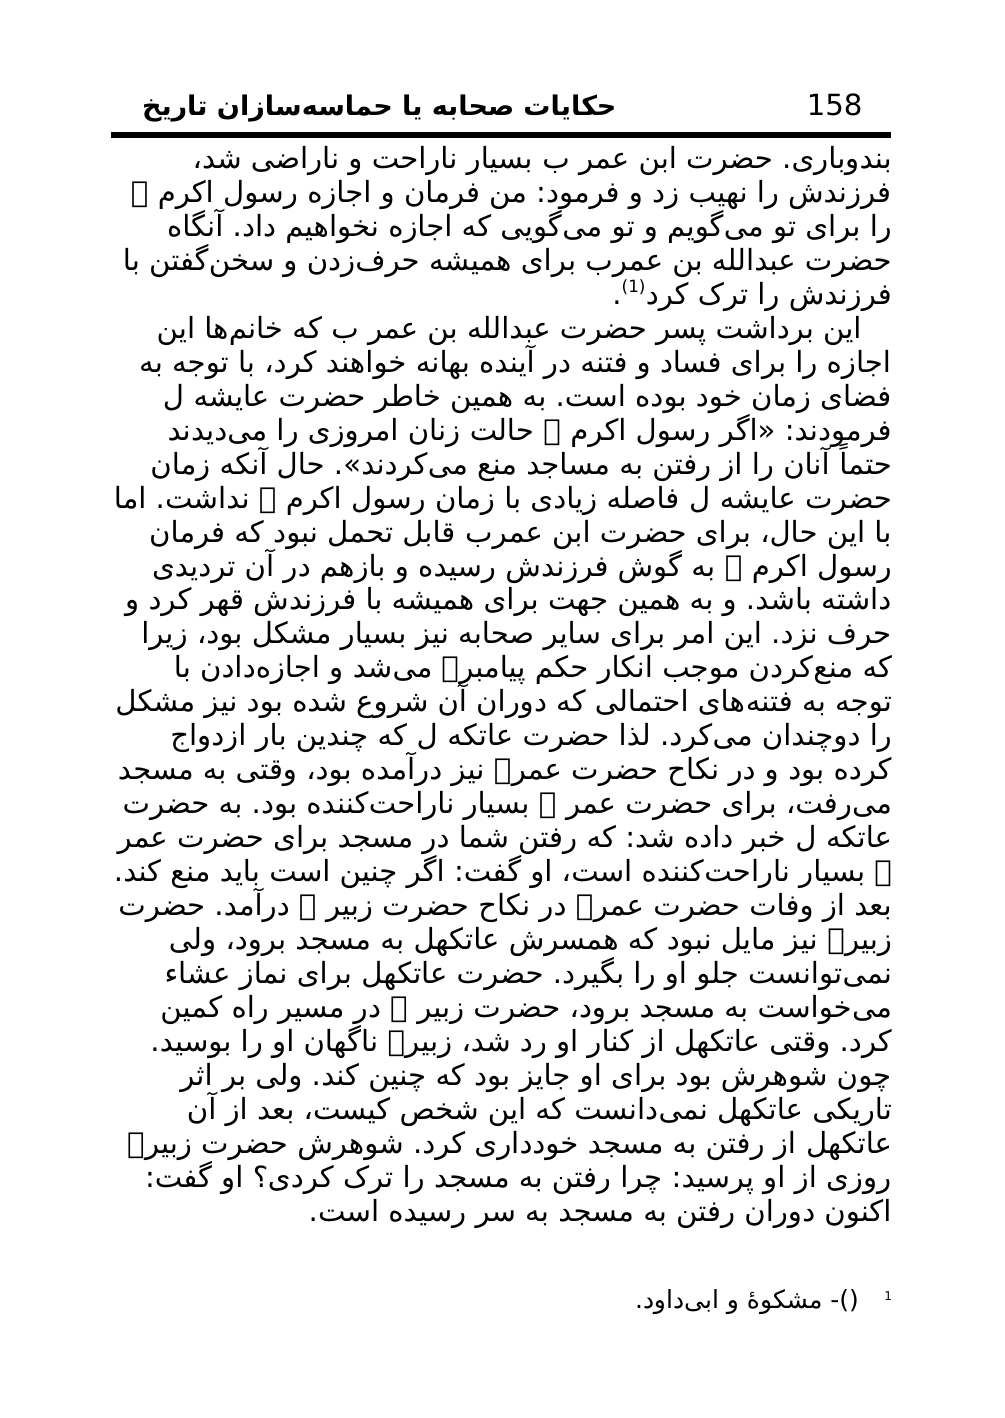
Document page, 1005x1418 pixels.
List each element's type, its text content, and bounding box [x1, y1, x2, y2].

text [112, 141, 892, 311]
text این برداشت پسر حضرت عبدالله بن عمر ب که خانم‌ها این اجازه را برای فساد و فتنه در آینده بهانه خواهند کرد، با توجه به فضای زمان خود بوده است. به همین خاطر حضرت عایشه ل فرمودند: «اگر رسول اکرم حالت زنان امروزی را می‌دیدند حتماً آنان را از رفتن به مساجد منع می‌کردند». حال آنکه زمان حضرت عایشه ل فاصله زیادی با زمان رسول اکرم نداشت. اما با این حال، برای حضرت ابن عمرب قابل تحمل نبود که فرمان رسول اکرم به گوش فرزندش رسیده و بازهم در آن تردیدی داشته باشد. و به همین جهت برای همیشه با فرزندش قهر کرد و حرف نزد. این امر برای سایر صحابه نیز بسیار مشکل بود، زیرا که منع‌کردن موجب انکار حکم پیامبر می‌شد و اجازه‌دادن با توجه به فتنه‌های احتمالی که دوران آن شروع شده بود نیز مشکل را دوچندان می‌کرد. لذا حضرت عاتکه ل که چندین بار ازدواج کرده بود و در نکاح حضرت عمر نیز درآمده بود، وقتی به مسجد می‌رفت، برای حضرت عمر بسیار ناراحت‌کننده بود. به حضرت عاتکه ل خبر داده شد: که رفتن شما در مسجد برای حضرت عمر بسیار ناراحت‌کننده است، او گفت: اگر چنین است باید منع کند. بعد از وفات حضرت عمر در نکاح حضرت زبیر درآمد. حضرت زبیر نیز مایل نبود که همسرش عاتکهل به مسجد برود، ولی نمی‌توانست جلو او را بگیرد. حضرت عاتکهل برای نماز عشاء می‌خواست به مسجد برود، حضرت زبیر در مسیر راه کمین کرد. وقتی عاتکهل از کنار او رد شد، زبیر ناگهان او را بوسید. چون شوهرش بود برای او جایز بود که چنین کند. ولی بر اثر تاریکی عاتکهل نمی‌دانست که این شخص کیست، بعد از آن عاتکهل از رفتن به مسجد خودداری کرد. شوهرش حضرت زبیر روزی از او پرسید: چرا رفتن به مسجد را ترک کردی؟ او گفت: اکنون دوران رفتن به مسجد به سر رسیده است. [112, 311, 892, 1228]
